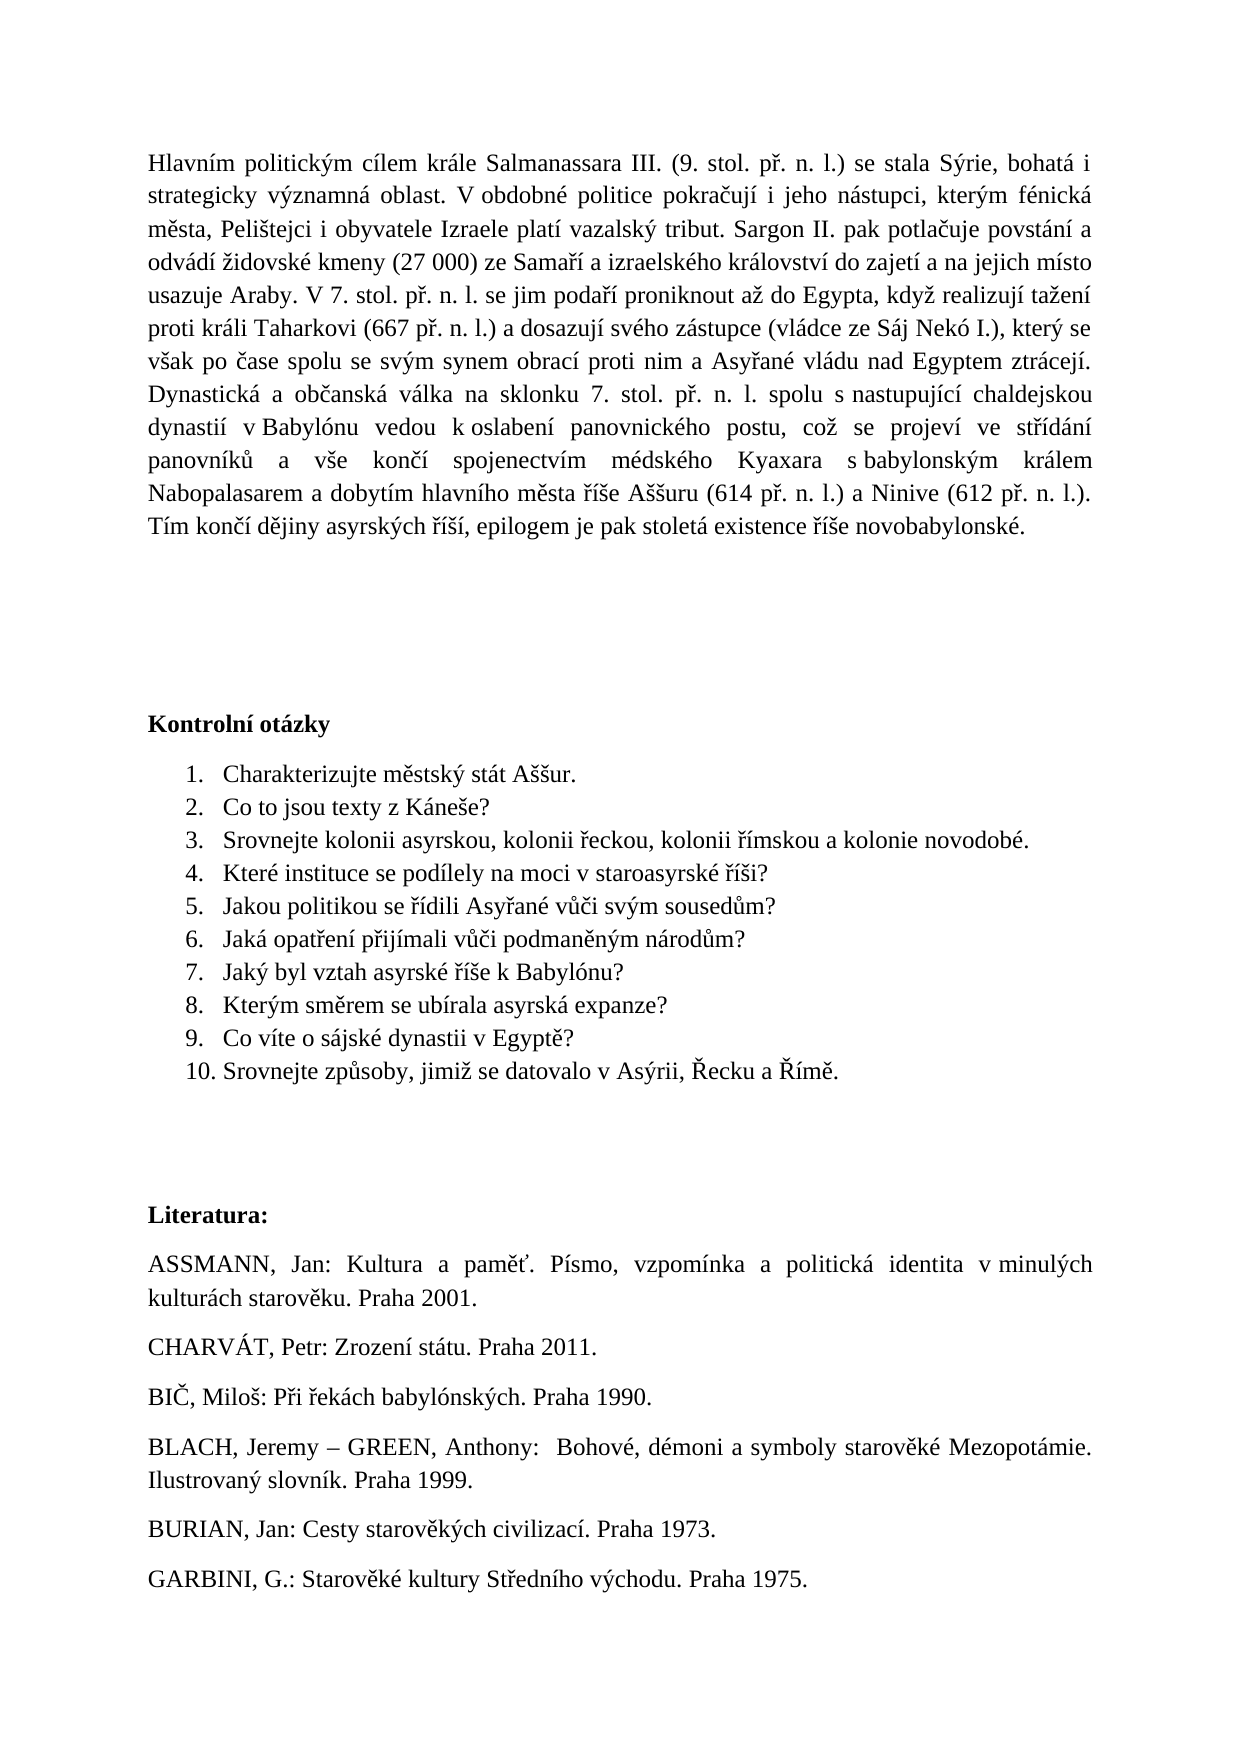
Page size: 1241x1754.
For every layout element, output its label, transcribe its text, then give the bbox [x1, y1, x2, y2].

list Co to jsou texty z Káneše? [185, 792, 1093, 821]
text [148, 148, 1093, 539]
list Jaká opatření přijímali vůči podmaněným národům? [185, 924, 1093, 953]
list Jakou politikou se řídili Asyřané vůči svým sousedům? [185, 891, 1093, 920]
text Literatura: [148, 1200, 1093, 1229]
list Srovnejte způsoby, jimiž se datovalo v Asýrii, Řecku a Římě. [185, 1056, 1093, 1085]
list Které instituce se podílely na moci v staroasyrské říši? [185, 858, 1093, 887]
text BLACH, Jeremy – GREEN, Anthony: Bohové, démoni a symboly starověké Mezopotámie. Ilustrovaný slovník. Praha 1999. [148, 1432, 1093, 1493]
list Srovnejte kolonii asyrskou, kolonii řeckou, kolonii římskou a kolonie novodobé. [185, 825, 1093, 854]
list Kterým směrem se ubírala asyrská expanze? [185, 990, 1093, 1019]
text GARBINI, G.: Starověké kultury Středního východu. Praha 1975. [148, 1564, 1093, 1593]
text Kontrolní otázky [148, 709, 1093, 738]
text BIČ, Miloš: Při řekách babylónských. Praha 1990. [148, 1382, 1093, 1411]
text ASSMANN, Jan: Kultura a paměť. Písmo, vzpomínka a politická identita v minulých kulturách starověku. Praha 2001. [148, 1249, 1093, 1311]
list Co víte o sájské dynastii v Egyptě? [185, 1023, 1093, 1052]
list Charakterizujte městský stát Aššur. [185, 759, 1093, 788]
text BURIAN, Jan: Cesty starověkých civilizací. Praha 1973. [148, 1514, 1093, 1543]
text CHARVÁT, Petr: Zrození státu. Praha 2011. [148, 1332, 1093, 1361]
list Jaký byl vztah asyrské říše k Babylónu? [185, 957, 1093, 986]
